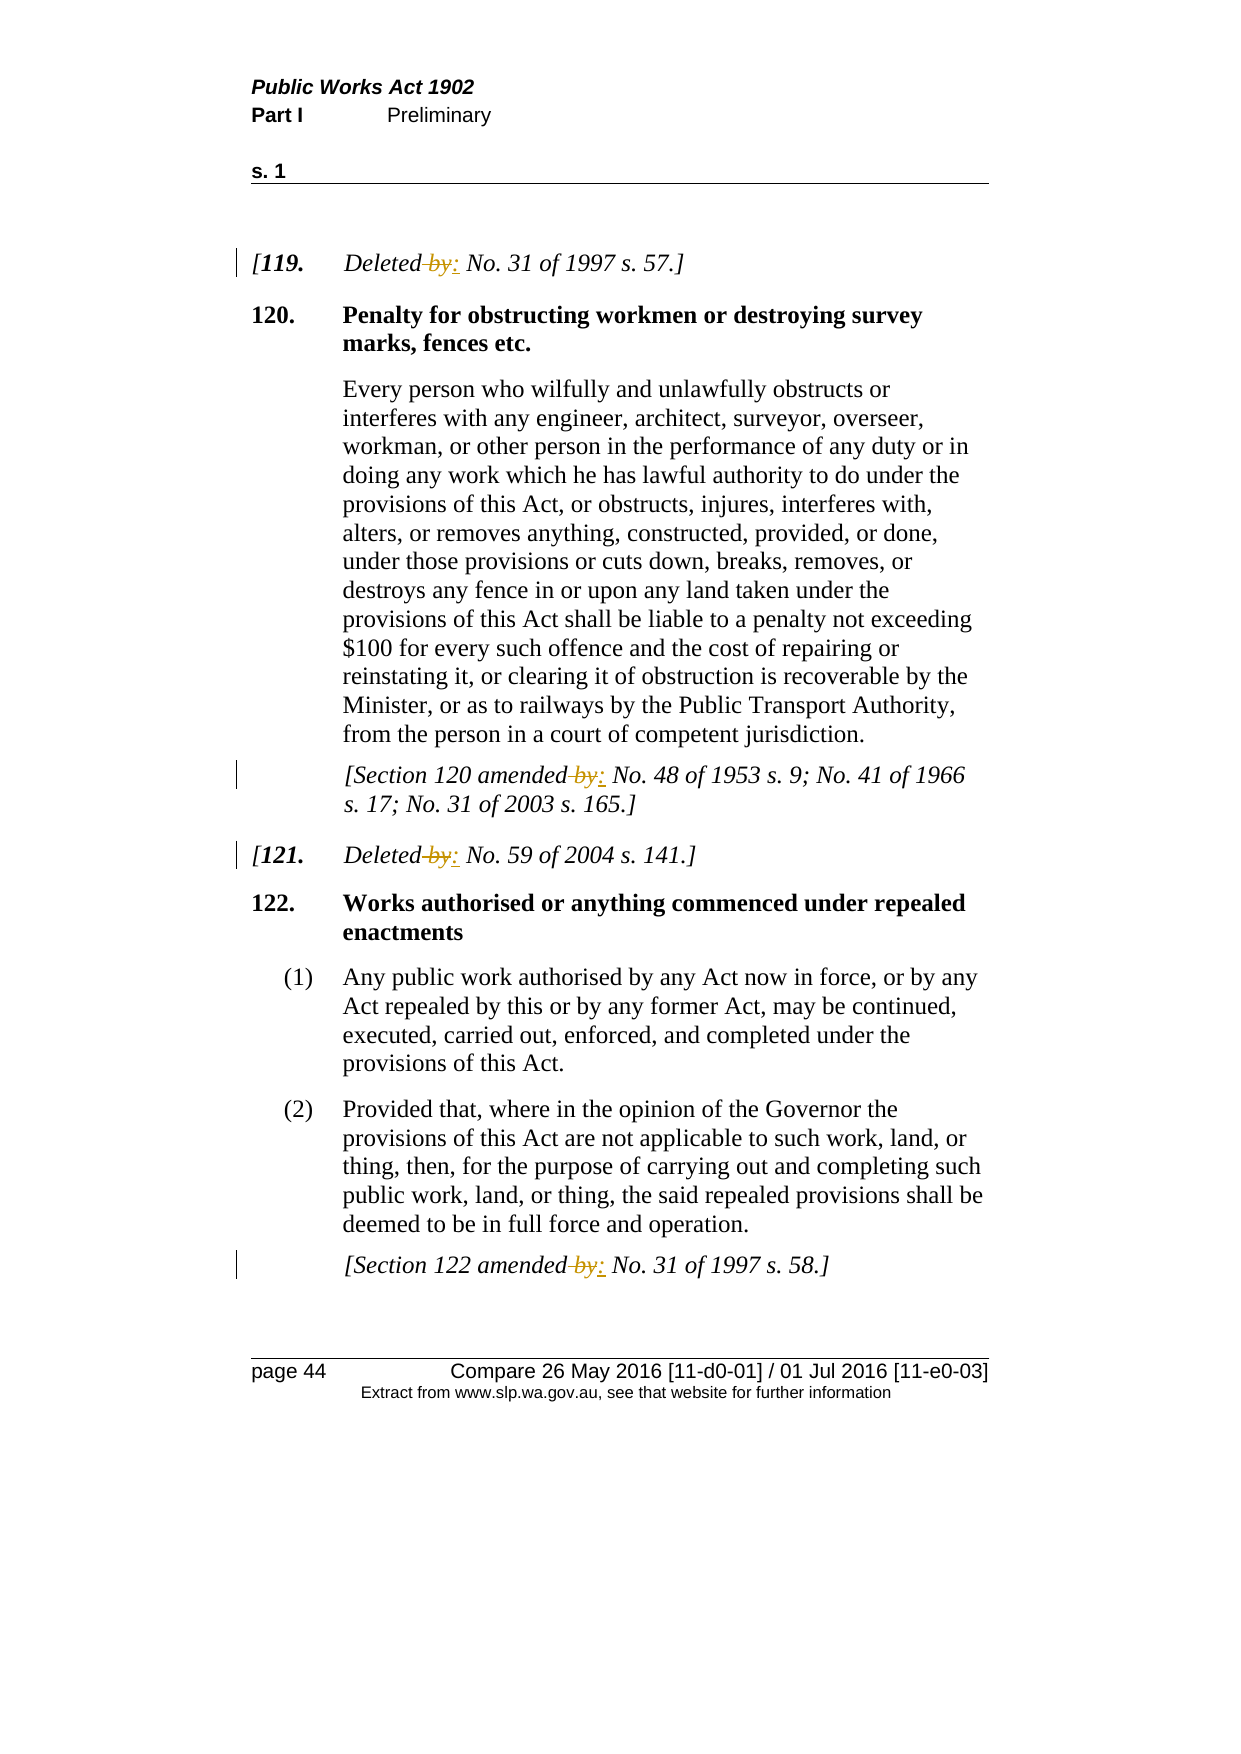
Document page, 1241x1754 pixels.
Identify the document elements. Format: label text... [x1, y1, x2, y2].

subtitle 120. Penalty for obstructing workmen or destroying survey marks, fences etc. [251, 300, 989, 357]
text (2) Provided that, where in the opinion of the Governor the provisions of this Act are not applicable to such work, land, or thing, then, for the purpose of carrying out and completing such public work, land, or thing, the said repealed provisions shall be deemed to be in full force and operation. [251, 1094, 989, 1238]
text (1) Any public work authorised by any Act now in force, or by any Act repealed by this or by any former Act, may be continued, executed, carried out, enforced, and completed under the provisions of this Act. [251, 962, 989, 1077]
text [Section 120 amended No. 48 of 1953 s. 9; No. 41 of 1966 s. 17; No. 31 of 2003 s. 165.] [251, 760, 989, 818]
subtitle 122. Works authorised or anything commenced under repealed enactments [251, 888, 989, 946]
text [Section 122 amended No. 31 of 1997 s. 58.] [251, 1250, 989, 1279]
text [119. Deleted No. 31 of 1997 s. 57.] [251, 248, 989, 277]
text [121. Deleted No. 59 of 2004 s. 141.] [251, 841, 989, 869]
text Every person who wilfully and unlawfully obstructs or interferes with any engineer, architect, surveyor, overseer, workman, or other person in the performance of any duty or in doing any work which he has lawful authority to do under the provisions of this Act, or obstructs, injures, interferes with, alters, or removes anything, constructed, provided, or done, under those provisions or cuts down, breaks, removes, or destroys any fence in or upon any land taken under the provisions of this Act shall be liable to a penalty not exceeding $100 for every such offence and the cost of repairing or reinstating it, or clearing it of obstruction is recoverable by the Minister, or as to railways by the Public Transport Authority, from the person in a court of competent jurisdiction. [251, 374, 989, 748]
